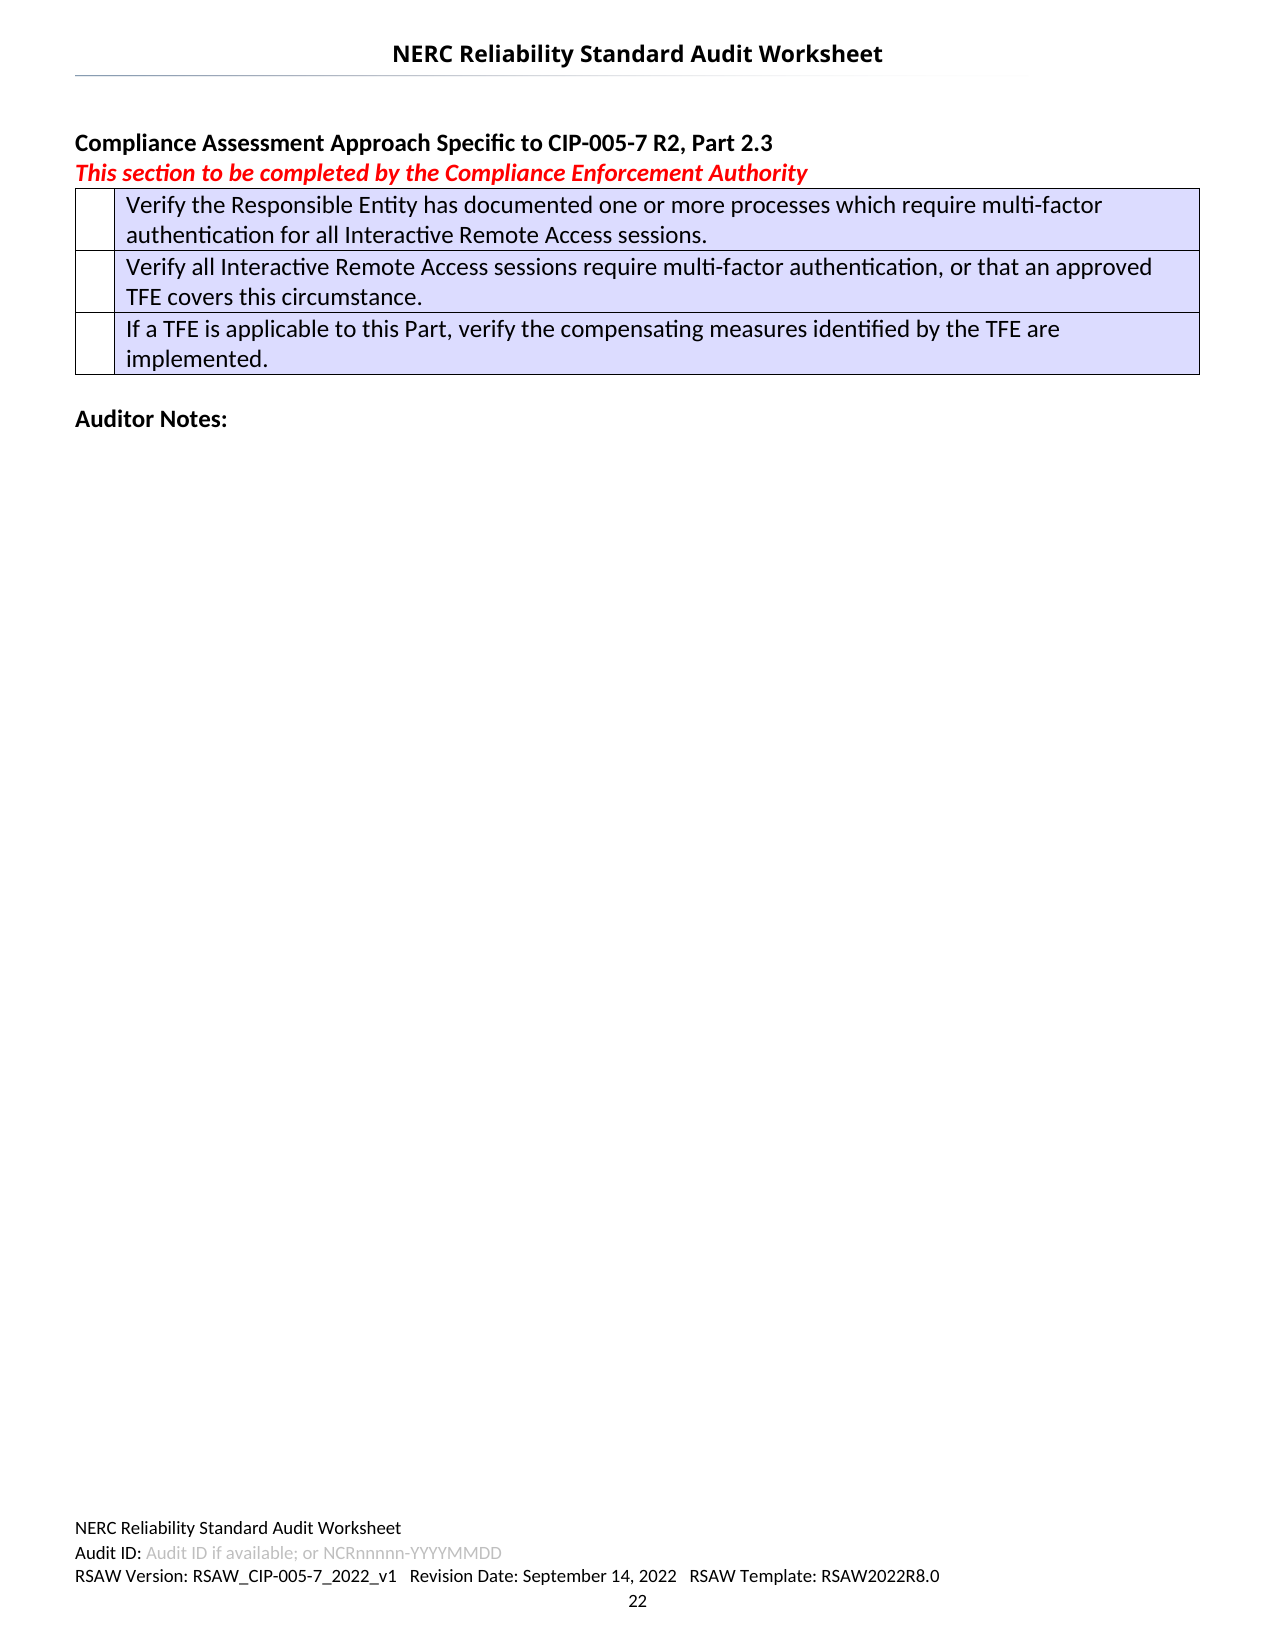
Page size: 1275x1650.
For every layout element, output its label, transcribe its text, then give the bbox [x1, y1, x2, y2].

table_cell If a TFE is applicable to this Part, verify the compensating measures identified by the TFE are implemented. [115, 313, 1199, 374]
text Auditor Notes: [75, 406, 1200, 433]
picture [75, 75, 1052, 83]
table_cell [76, 251, 114, 312]
text Compliance Assessment Approach Specific to CIP-005-7 R2, Part 2.3 [75, 129, 1200, 157]
table_cell [76, 313, 114, 374]
text This section to be completed by the Compliance Enforcement Authority [75, 157, 1200, 188]
table_cell Verify all Interactive Remote Access sessions require multi-factor authentication, or that an approved TFE covers this circumstance. [115, 251, 1199, 312]
table_header [76, 189, 114, 250]
table_header Verify the Responsible Entity has documented one or more processes which require multi-factor authentication for all Interactive Remote Access sessions. [115, 189, 1199, 250]
